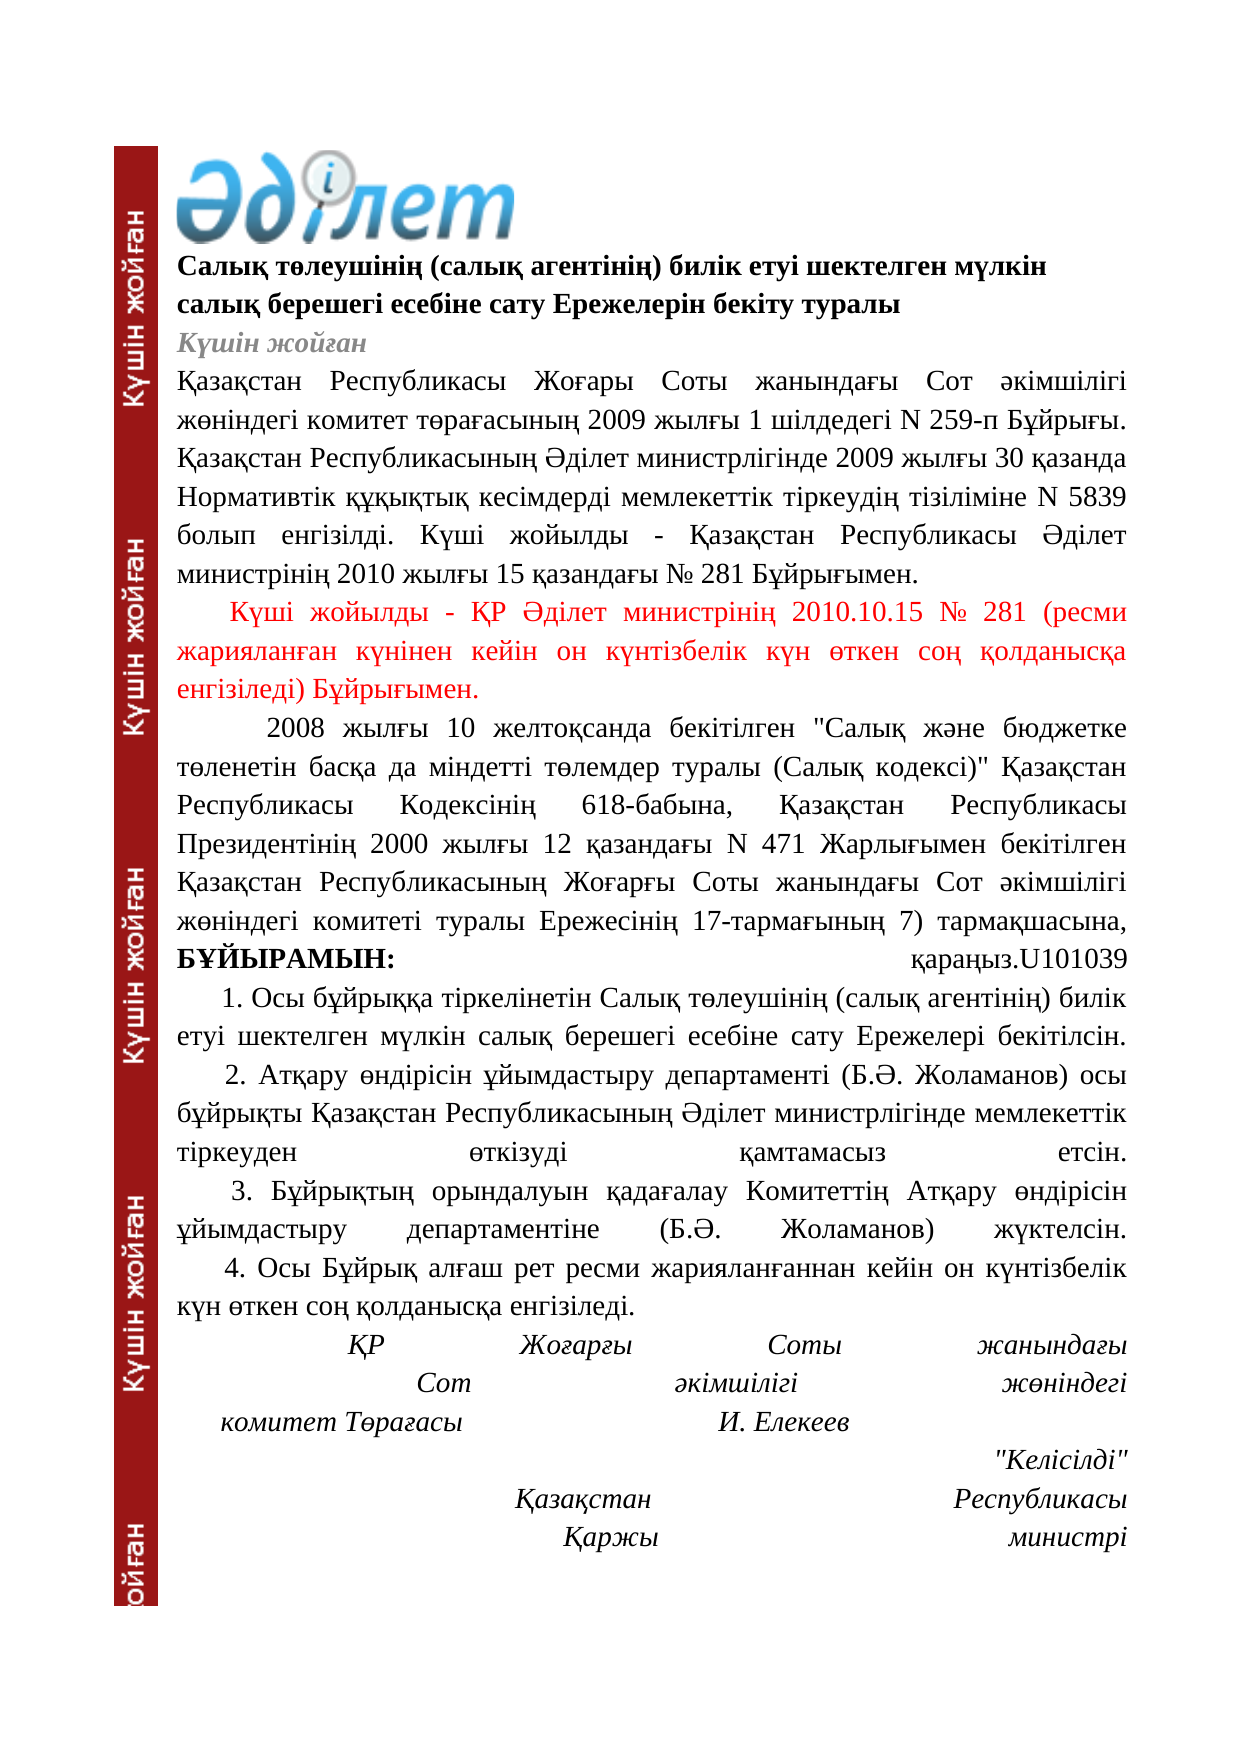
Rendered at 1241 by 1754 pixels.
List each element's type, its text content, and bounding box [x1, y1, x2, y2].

picture [114, 1322, 158, 1327]
picture [114, 1437, 158, 1442]
text 2008 жылғы 10 желтоқсанда бекітілген "Салық және бюджетке төленетін басқа да міндетті төлемдер туралы (Салық кодексі)" Қазақстан Республикасы Кодексінің 618-бабына, Қазақстан Республикасы Президентінің 2000 жылғы 12 қазандағы N 471 Жарлығымен бекітілген Қазақстан Республикасының Жоғарғы Соты жанындағы Сот әкімшілігі жөніндегі комитеті туралы Ережесінің 17-тармағының 7) тармақшасына, БҰЙЫРАМЫН: қараңыз.U101039 1. Осы бұйрыққа тіркелінетін Салық төлеушінің (салық агентінің) билік етуі шектелген мүлкін салық берешегі есебіне сату Ережелері бекітілсін. 2. Атқару өндірісін ұйымдастыру департаменті (Б.Ә. Жоламанов) осы бұйрықты Қазақстан Республикасының Әділет министрлігінде мемлекеттік тіркеуден өткізуді қамтамасыз етсін. 3. Бұйрықтың орындалуын қадағалау Комитеттің Атқару өндірісін ұйымдастыру департаментіне (Б.Ә. Жоламанов) жүктелсін. 4. Осы Бұйрық алғаш рет ресми жарияланғаннан кейін он күнтізбелік күн өткен соң қолданысқа енгізіледі. [112, 710, 1128, 1322]
picture [114, 589, 158, 594]
text Күшін жойған [112, 325, 1128, 358]
picture [114, 320, 158, 325]
text Күші жойылды - ҚР Әділет министрінің 2010.10.15 № 281 (ресми жарияланған күнінен кейін он күнтізбелік күн өткен соң қолданысқа енгізіледі) Бұйрығымен. [112, 594, 1128, 705]
picture [176, 150, 515, 244]
picture [114, 146, 158, 248]
text ҚР Жоғарғы Соты жанындағы Сот әкімшілігі жөніндегі комитет Төрағасы И. Елекеев [112, 1327, 1128, 1437]
text Салық төлеушінің (салық агентінің) билік етуі шектелген мүлкін салық берешегі есебіне сату Ережелерін бекіту туралы [112, 248, 1128, 320]
picture [114, 1553, 158, 1606]
text Қазақстан Республикасы Жоғары Соты жанындағы Сот әкімшілігі жөніндегі комитет төрағасының 2009 жылғы 1 шілдедегі N 259-п Бұйрығы. Қазақстан Республикасының Әділет министрлігінде 2009 жылғы 30 қазанда Нормативтік құқықтық кесімдерді мемлекеттік тіркеудің тізіліміне N 5839 болып енгізілді. Күші жойылды - Қазақстан Республикасы Әділет министрінің 2010 жылғы 15 қазандағы № 281 Бұйрығымен. [112, 363, 1128, 589]
picture [114, 358, 158, 363]
picture [114, 705, 158, 710]
text "Келісілді" Қазақстан Республикасы Қаржы министрі ___________ Б. Жәмішев 2009 жылғы 29 қыркүйек [112, 1442, 1128, 1553]
